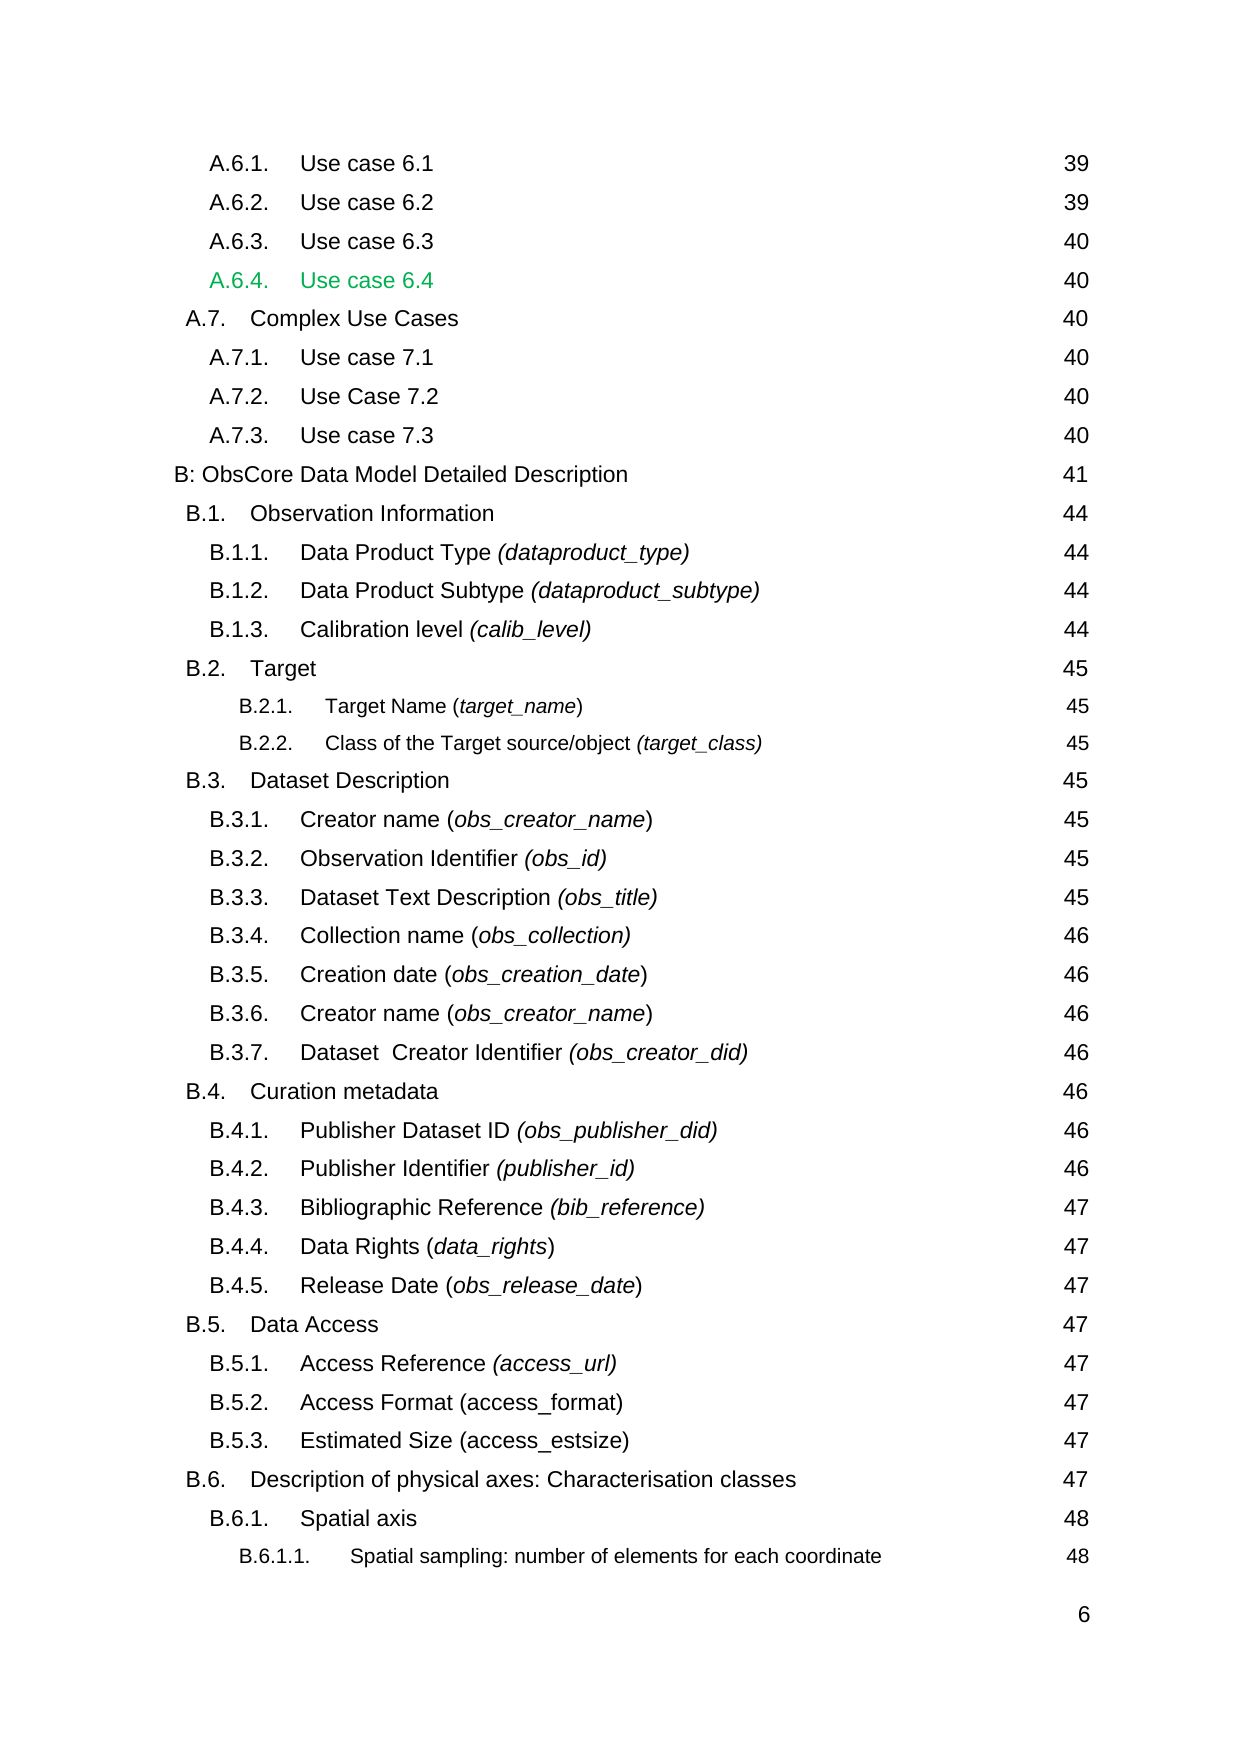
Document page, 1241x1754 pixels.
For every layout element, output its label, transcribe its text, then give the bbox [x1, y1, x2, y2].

text B.2. Target 45 [185, 655, 1090, 681]
text B.2.1. Target Name (target_name) 45 [239, 694, 1090, 718]
text B.4.1. Publisher Dataset ID (obs_publisher_did) 46 [209, 1117, 1090, 1143]
text B.6.1. Spatial axis 48 [209, 1505, 1090, 1531]
text B: ObsCore Data Model Detailed Description 41 [174, 461, 1090, 487]
text B.4.4. Data Rights (data_rights) 47 [209, 1233, 1090, 1259]
text B.5.2. Access Format (access_format) 47 [209, 1388, 1090, 1415]
text B.3.5. Creation date (obs_creation_date) 46 [209, 961, 1090, 987]
text B.1.2. Data Product Subtype (dataproduct_subtype) 44 [209, 577, 1090, 604]
text A.6.1. Use case 6.1 39 [209, 150, 1090, 176]
text B.1.1. Data Product Type (dataproduct_type) 44 [209, 538, 1090, 565]
text B.6. Description of physical axes: Characterisation classes 47 [185, 1466, 1090, 1493]
text A.6.4. Use case 6.4 40 [209, 267, 1090, 293]
text A.6.3. Use case 6.3 40 [209, 228, 1090, 254]
text B.4. Curation metadata 46 [185, 1078, 1090, 1104]
text B.5.1. Access Reference (access_url) 47 [209, 1350, 1090, 1376]
text B.3. Dataset Description 45 [185, 767, 1090, 793]
text B.5.3. Estimated Size (access_estsize) 47 [209, 1427, 1090, 1454]
text B.4.5. Release Date (obs_release_date) 47 [209, 1272, 1090, 1298]
text B.3.7. Dataset Creator Identifier (obs_creator_did) 46 [209, 1039, 1090, 1065]
text A.6.2. Use case 6.2 39 [209, 189, 1090, 215]
text B.2.2. Class of the Target source/object (target_class) 45 [239, 730, 1090, 754]
text B.3.3. Dataset Text Description (obs_title) 45 [209, 883, 1090, 910]
text B.4.2. Publisher Identifier (publisher_id) 46 [209, 1155, 1090, 1182]
text B.6.1.1. Spatial sampling: number of elements for each coordinate 48 [239, 1544, 1090, 1568]
text A.7. Complex Use Cases 40 [185, 305, 1090, 332]
text B.3.4. Collection name (obs_collection) 46 [209, 922, 1090, 949]
text B.3.1. Creator name (obs_creator_name) 45 [209, 806, 1090, 832]
text A.7.3. Use case 7.3 40 [209, 422, 1090, 448]
text B.1. Observation Information 44 [185, 500, 1090, 526]
text B.3.6. Creator name (obs_creator_name) 46 [209, 1000, 1090, 1026]
text B.4.3. Bibliographic Reference (bib_reference) 47 [209, 1194, 1090, 1221]
text A.7.2. Use Case 7.2 40 [209, 383, 1090, 409]
text A.7.1. Use case 7.1 40 [209, 344, 1090, 371]
text B.5. Data Access 47 [185, 1311, 1090, 1337]
text B.1.3. Calibration level (calib_level) 44 [209, 616, 1090, 643]
text B.3.2. Observation Identifier (obs_id) 45 [209, 844, 1090, 871]
